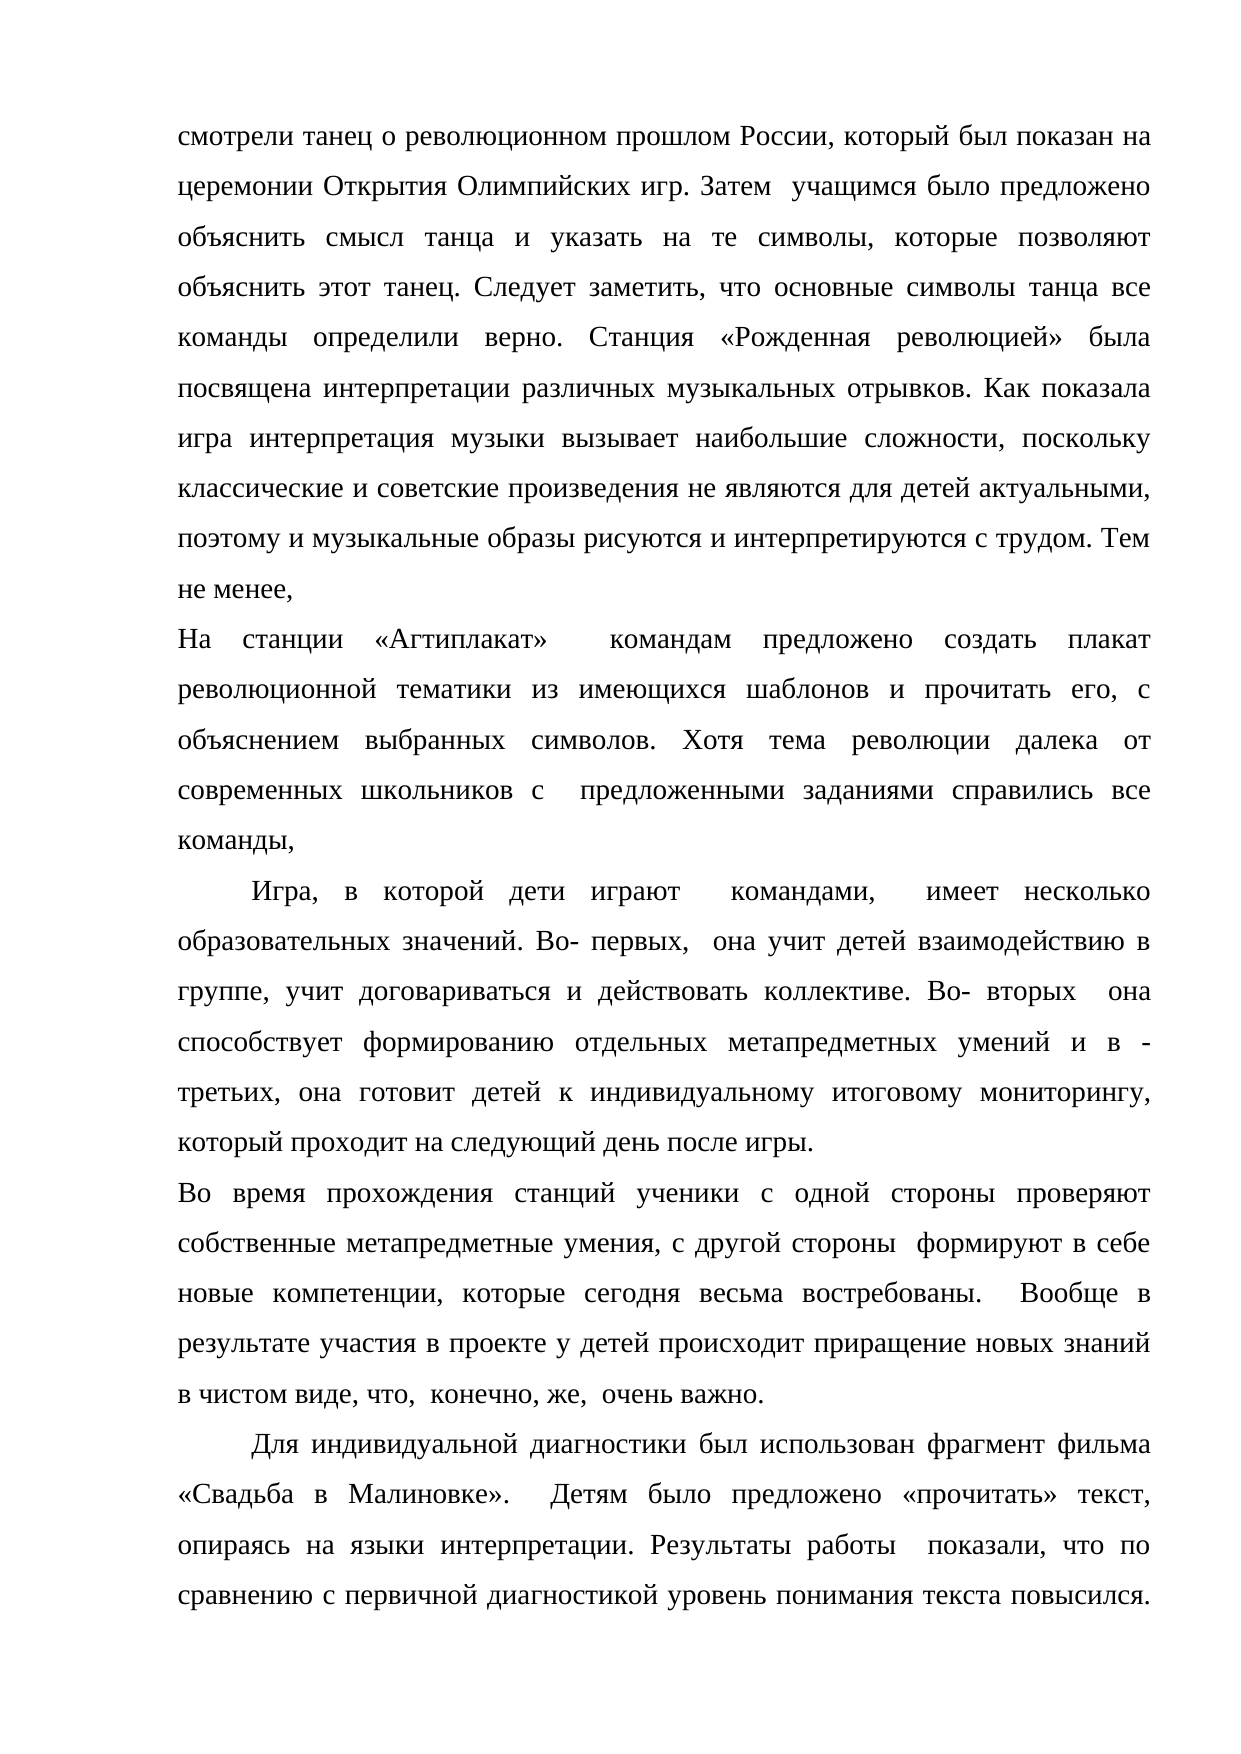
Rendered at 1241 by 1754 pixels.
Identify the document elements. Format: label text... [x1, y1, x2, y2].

text Игра, в которой дети играют командами, имеет несколько образовательных значений. Во- первых, она учит детей взаимодействию в группе, учит договариваться и действовать коллективе. Во- вторых она способствует формированию отдельных метапредметных умений и в - третьих, она готовит детей к индивидуальному итоговому мониторингу, который проходит на следующий день после игры. [177, 873, 1152, 1158]
text Во время прохождения станций ученики с одной стороны проверяют собственные метапредметные умения, с другой стороны формируют в себе новые компетенции, которые сегодня весьма востребованы. Вообще в результате участия в проекте у детей происходит приращение новых знаний в чистом виде, что, конечно, же, очень важно. [177, 1175, 1152, 1409]
text На станции «Агтиплакат» командам предложено создать плакат революционной тематики из имеющихся шаблонов и прочитать его, с объяснением выбранных символов. Хотя тема революции далека от современных школьников с предложенными заданиями справились все команды, [177, 621, 1152, 856]
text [177, 1426, 1152, 1611]
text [177, 118, 1152, 604]
